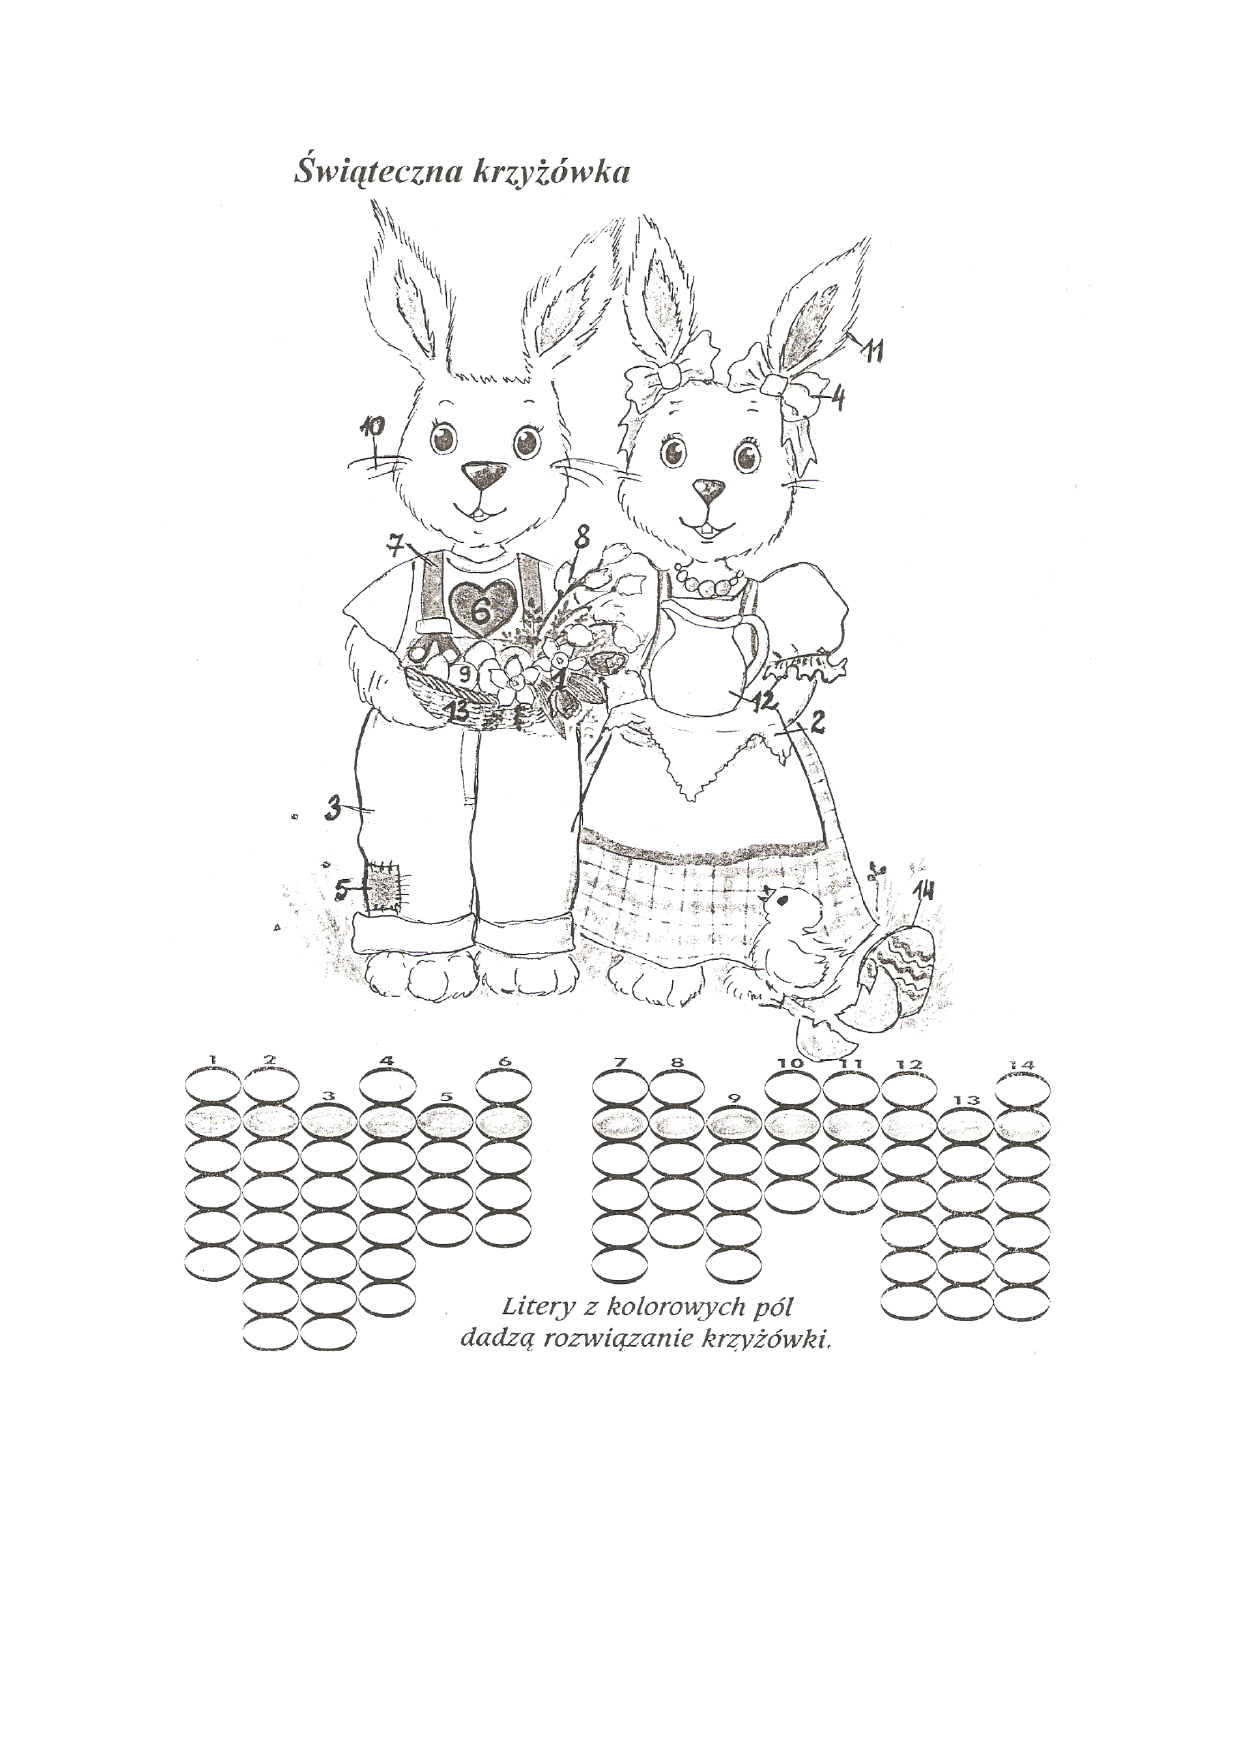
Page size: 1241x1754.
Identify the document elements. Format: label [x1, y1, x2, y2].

picture [147, 147, 1093, 1355]
